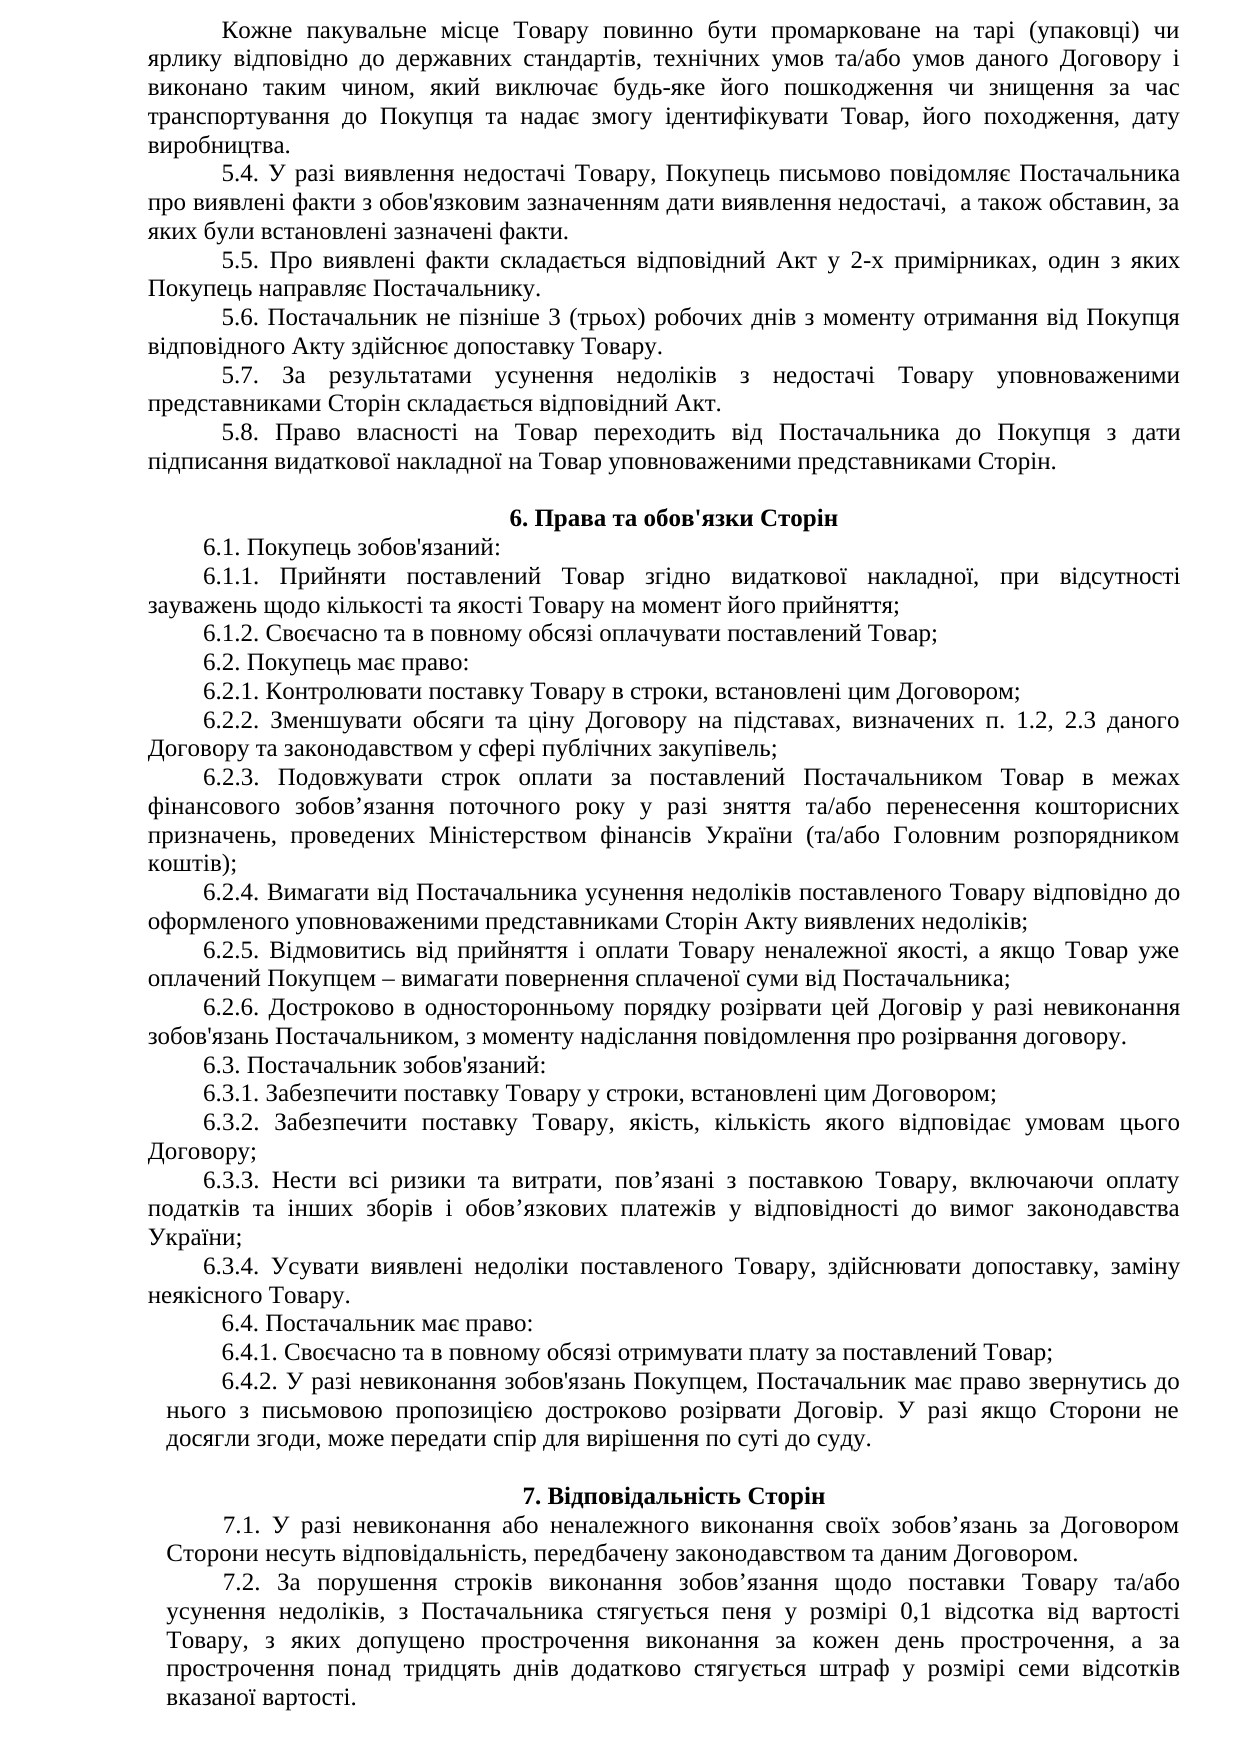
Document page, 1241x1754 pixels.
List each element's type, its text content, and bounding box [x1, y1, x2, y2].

text 6.1.2. Своєчасно та в повному обсязі оплачувати поставлений Товар; [148, 618, 1181, 647]
text 6.2.5. Відмовитись від прийняття і оплати Товару неналежної якості, а якщо Товар уже оплачений Покупцем – вимагати повернення сплаченої суми від Постачальника; [148, 935, 1181, 992]
text 5.7. За результатами усунення недоліків з недостачі Товару уповноваженими представниками Сторін складається відповідний Акт. [148, 360, 1181, 417]
text 6.1. Покупець зобов'язаний: [148, 532, 1181, 561]
text 7.2. За порушення строків виконання зобов’язання щодо поставки Товару та/або усунення недоліків, з Постачальника стягується пеня у розмірі 0,1 відсотка від вартості Товару, з яких допущено прострочення виконання за кожен день прострочення, а за прострочення понад тридцять днів додатково стягується штраф у розмірі семи відсотків вказаної вартості. [166, 1567, 1182, 1711]
text 6.1.1. Прийняти поставлений Товар згідно видаткової накладної, при відсутності зауважень щодо кількості та якості Товару на момент його прийняття; [148, 561, 1181, 618]
text 5.8. Право власності на Товар переходить від Постачальника до Покупця з дати підписання видаткової накладної на Товар уповноваженими представниками Сторін. [148, 417, 1181, 475]
text 6.4. Постачальник має право: [166, 1308, 1181, 1337]
text 6.2.2. Зменшувати обсяги та ціну Договору на підставах, визначених п. 1.2, 2.3 даного Договору та законодавством у сфері публічних закупівель; [148, 705, 1181, 762]
text 6.3.4. Усувати виявлені недоліки поставленого Товару, здійснювати допоставку, заміну неякісного Товару. [148, 1251, 1181, 1308]
text 7.1. У разі невиконання або неналежного виконання своїх зобов’язань за Договором Сторони несуть відповідальність, передбачену законодавством та даним Договором. [166, 1510, 1181, 1567]
text 6.3.3. Нести всі ризики та витрати, пов’язані з поставкою Товару, включаючи оплату податків та інших зборів і обов’язкових платежів у відповідності до вимог законодавства України; [148, 1165, 1181, 1251]
text 6.4.1. Своєчасно та в повному обсязі отримувати плату за поставлений Товар; [166, 1337, 1181, 1366]
text 6.3.1. Забезпечити поставку Товару у строки, встановлені цим Договором; [148, 1078, 1181, 1107]
text 6.3.2. Забезпечити поставку Товару, якість, кількість якого відповідає умовам цього Договору; [148, 1107, 1181, 1165]
text 5.5. Про виявлені факти складається відповідний Акт у 2-х примірниках, один з яких Покупець направляє Постачальнику. [148, 245, 1181, 302]
text 5.4. У разі виявлення недостачі Товару, Покупець письмово повідомляє Постачальника про виявлені факти з обов'язковим зазначенням дати виявлення недостачі, а також обставин, за яких були встановлені зазначені факти. [148, 158, 1181, 245]
text 6.2.1. Контролювати поставку Товару в строки, встановлені цим Договором; [148, 676, 1181, 705]
text 6.3. Постачальник зобов'язаний: [148, 1050, 1181, 1078]
text 6. Права та обов'язки Сторін [166, 503, 1181, 532]
text 6.2.3. Подовжувати строк оплати за поставлений Постачальником Товар в межах фінансового зобов’язання поточного року у разі зняття та/або перенесення кошторисних призначень, проведених Міністерством фінансів України (та/або Головним розпорядником коштів); [148, 762, 1181, 877]
text 7. Відповідальність Сторін [166, 1481, 1181, 1510]
text 6.2.4. Вимагати від Постачальника усунення недоліків поставленого Товару відповідно до оформленого уповноваженими представниками Сторін Акту виявлених недоліків; [148, 877, 1181, 935]
text 5.6. Постачальник не пізніше 3 (трьох) робочих днів з моменту отримання від Покупця відповідного Акту здійснює допоставку Товару. [148, 302, 1181, 360]
text 6.2.6. Достроково в односторонньому порядку розірвати цей Договір у разі невиконання зобов'язань Постачальником, з моменту надіслання повідомлення про розірвання договору. [148, 992, 1181, 1050]
text 6.4.2. У разі невиконання зобов'язань Покупцем, Постачальник має право звернутись до нього з письмовою пропозицією достроково розірвати Договір. У разі якщо Сторони не досягли згоди, може передати спір для вирішення по суті до суду. [166, 1366, 1181, 1452]
text Кожне пакувальне місце Товару повинно бути промарковане на тарі (упаковці) чи ярлику відповідно до державних стандартів, технічних умов та/або умов даного Договору і виконано таким чином, який виключає будь-яке його пошкодження чи знищення за час транспортування до Покупця та надає змогу ідентифікувати Товар, його походження, дату виробництва. [148, 15, 1181, 158]
text 6.2. Покупець має право: [148, 647, 1181, 676]
